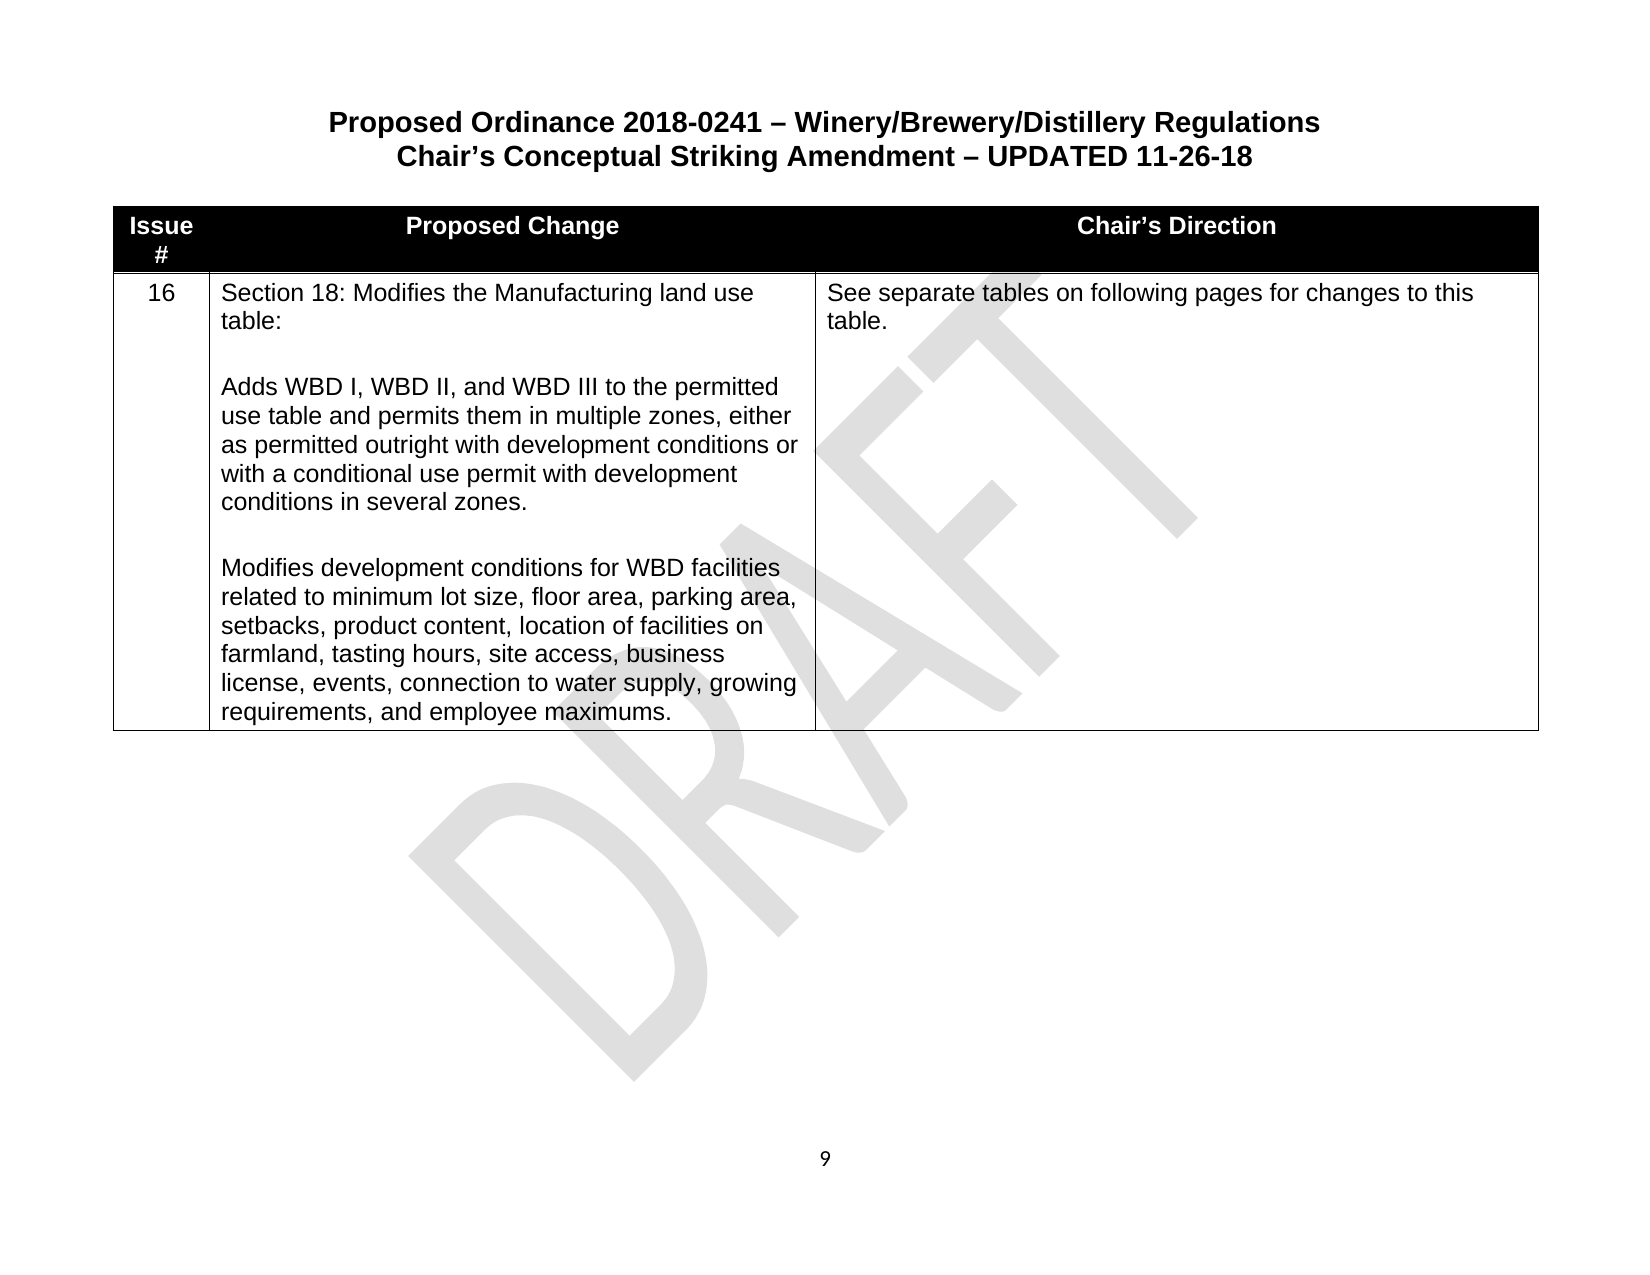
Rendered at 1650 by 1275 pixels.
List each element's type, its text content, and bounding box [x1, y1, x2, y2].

table_header Chair’s Direction [816, 207, 1538, 272]
table_header Proposed Change [210, 207, 815, 272]
table_cell Section 18: Modifies the Manufacturing land use table: Adds WBD I, WBD II, and WBD III to the permitted use table and permits them in multiple zones, either as permitted outright with development conditions or with a conditional use permit with development conditions in several zones. Modifies development conditions for WBD facilities related to minimum lot size, floor area, parking area, setbacks, product content, location of facilities on farmland, tasting hours, site access, business license, events, connection to water supply, growing requirements, and employee maximums. [210, 274, 815, 730]
table_cell See separate tables on following pages for changes to this table. [816, 274, 1538, 730]
table_header Issue # [114, 207, 209, 272]
table_cell 16 [114, 274, 209, 730]
